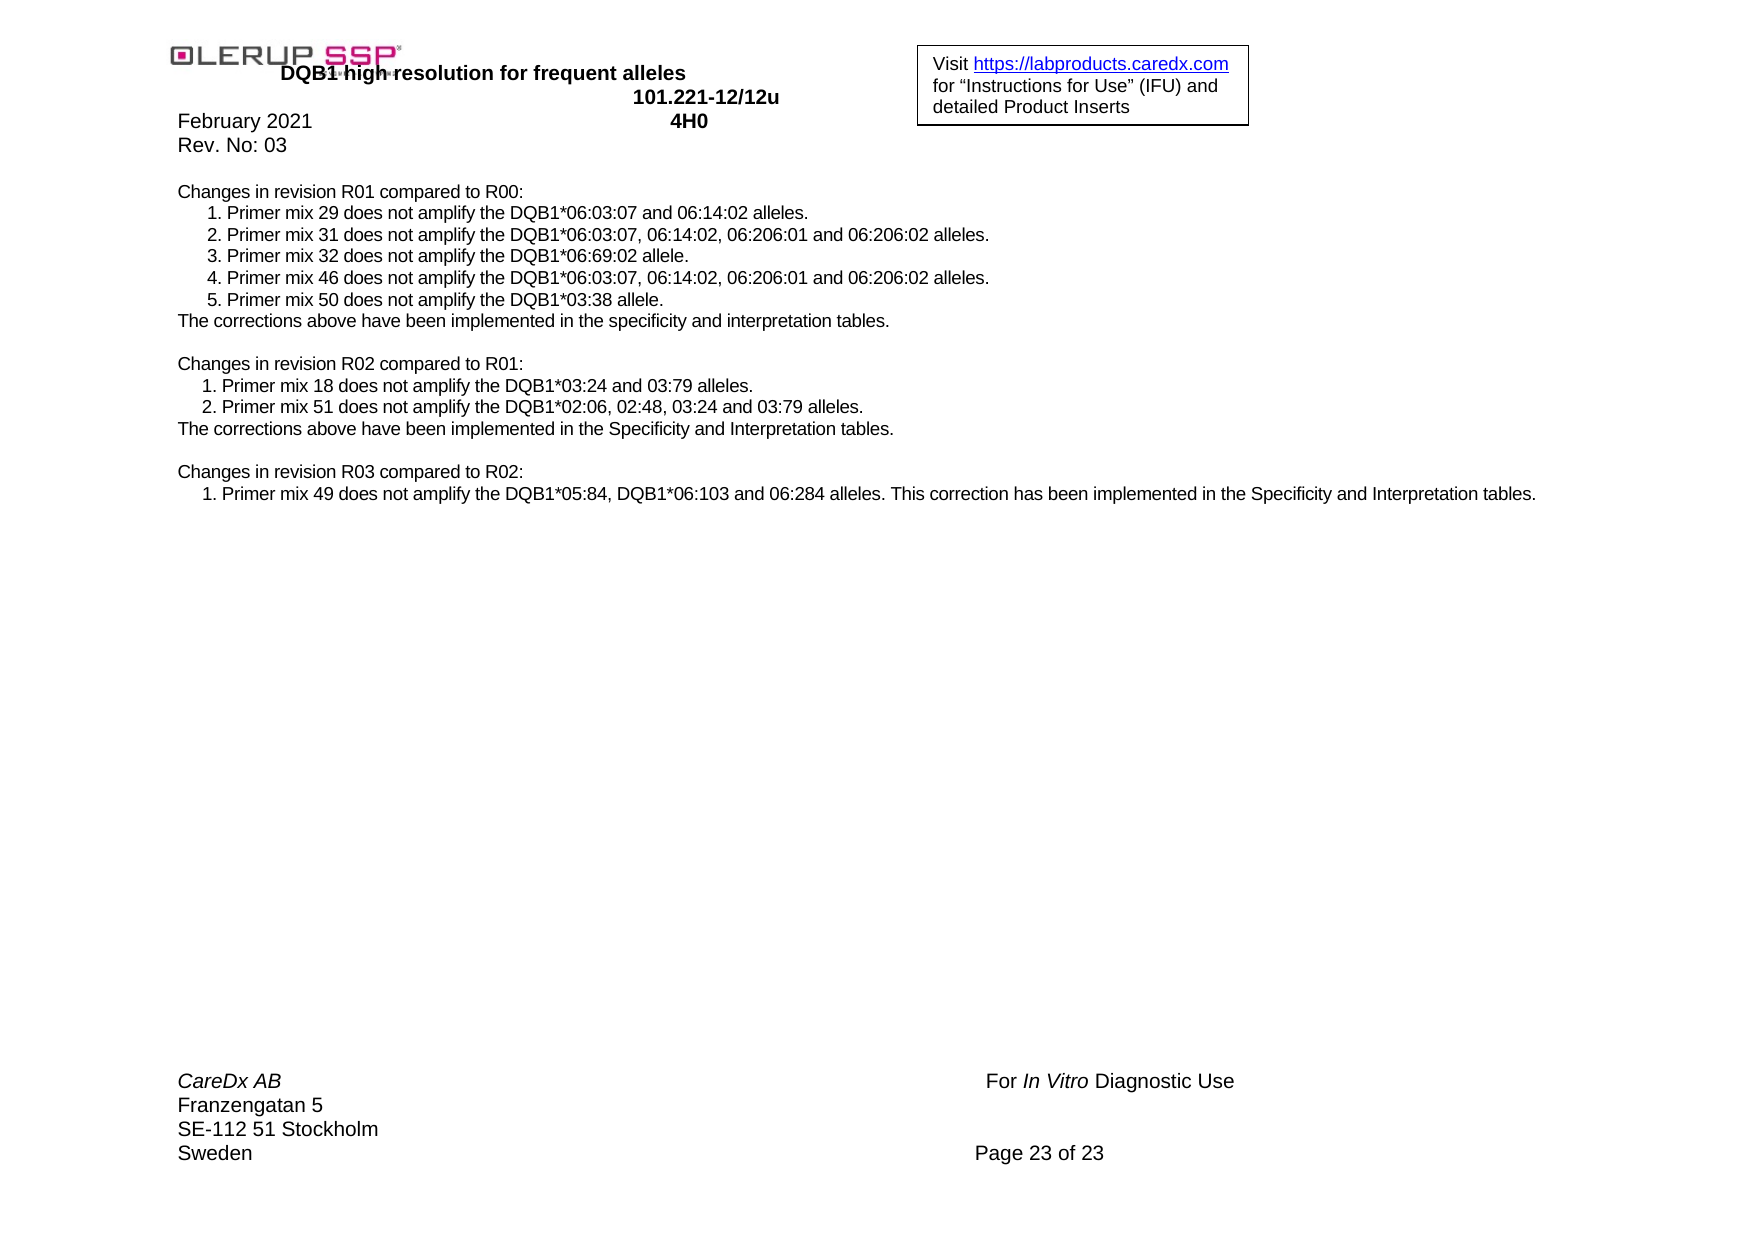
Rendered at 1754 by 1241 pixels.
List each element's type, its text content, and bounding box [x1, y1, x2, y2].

title 5. Primer mix 50 does not amplify the DQB1*03:38 allele. [207, 288, 1577, 310]
title Changes in revision R02 compared to R01: [148, 353, 1577, 375]
title 1. Primer mix 18 does not amplify the DQB1*03:24 and 03:79 alleles. [177, 375, 1577, 396]
title 2. Primer mix 51 does not amplify the DQB1*02:06, 02:48, 03:24 and 03:79 alleles. [177, 396, 1577, 418]
title 2. Primer mix 31 does not amplify the DQB1*06:03:07, 06:14:02, 06:206:01 and 06:206:02 alleles. [207, 224, 1577, 245]
title 4. Primer mix 46 does not amplify the DQB1*06:03:07, 06:14:02, 06:206:01 and 06:206:02 alleles. [207, 267, 1577, 288]
title Changes in revision R01 compared to R00: [177, 181, 1577, 202]
title 1. Primer mix 29 does not amplify the DQB1*06:03:07 and 06:14:02 alleles. [207, 202, 1577, 224]
title 3. Primer mix 32 does not amplify the DQB1*06:69:02 allele. [207, 245, 1577, 267]
picture [284, 68, 291, 78]
title The corrections above have been implemented in the specificity and interpretation tables. [177, 310, 1577, 332]
title The corrections above have been implemented in the Specificity and Interpretation tables. [148, 418, 1577, 439]
picture [141, 39, 431, 79]
title Changes in revision R03 compared to R02: [177, 461, 1577, 482]
title 1. Primer mix 49 does not amplify the DQB1*05:84, DQB1*06:103 and 06:284 alleles. This correction has been implemented in the Specificity and Interpretation tables. [192, 482, 1577, 504]
picture [299, 68, 307, 78]
